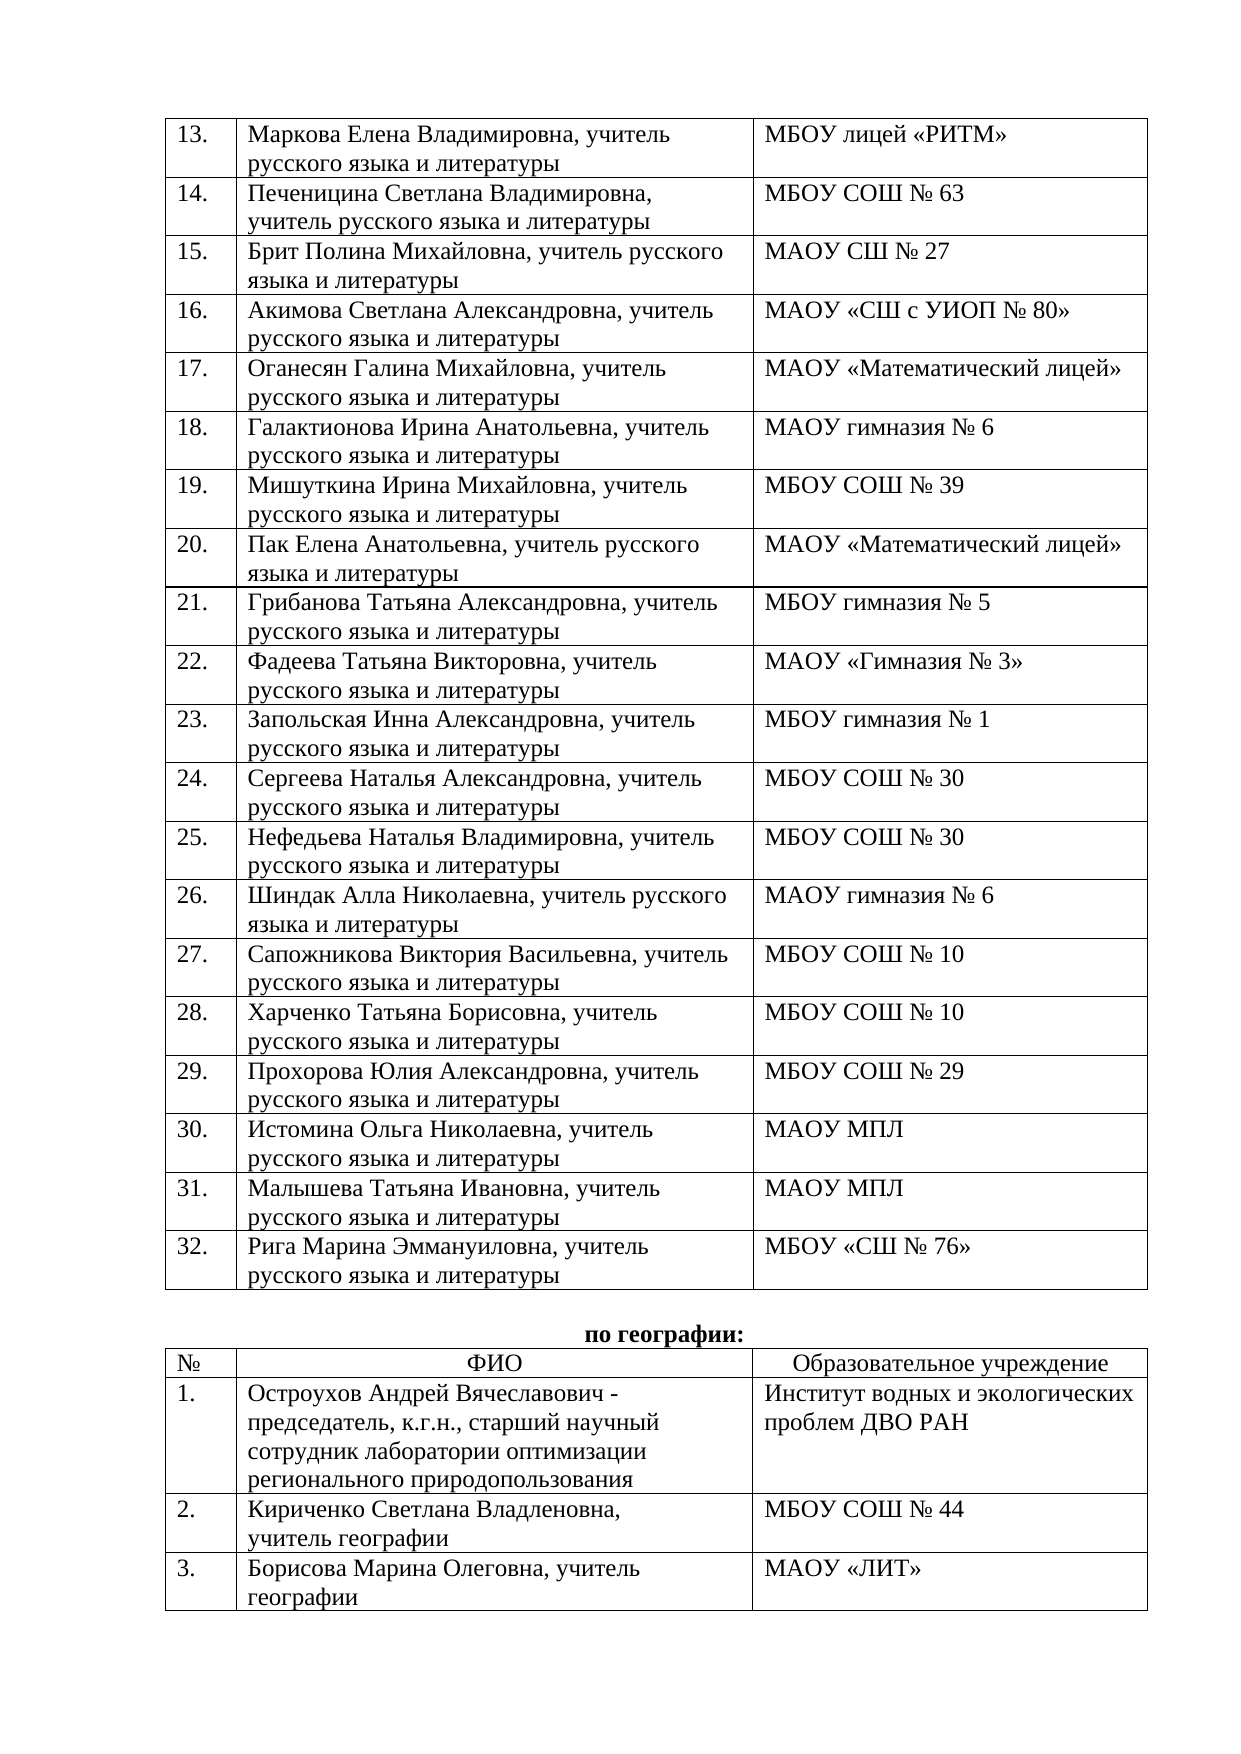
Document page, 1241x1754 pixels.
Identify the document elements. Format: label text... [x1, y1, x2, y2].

table_cell МБОУ СОШ № 44 [753, 1494, 1147, 1552]
table_cell [166, 1173, 236, 1230]
table_cell МАОУ «Математический лицей» [754, 353, 1147, 411]
table_cell Борисова Марина Олеговна, учитель географии [237, 1553, 752, 1610]
table_cell Пак Елена Анатольевна, учитель русского языка и литературы [237, 529, 753, 586]
table_cell [166, 763, 236, 821]
table_cell Маркова Елена Владимировна, учитель русского языка и литературы [237, 119, 753, 177]
table_cell Оганесян Галина Михайловна, учитель русского языка и литературы [237, 353, 753, 411]
table_cell Печеницина Светлана Владимировна, учитель русского языка и литературы [237, 178, 753, 235]
table_header ФИО [237, 1349, 752, 1377]
table_cell МАОУ СШ № 27 [754, 236, 1147, 294]
table_cell Галактионова Ирина Анатольевна, учитель русского языка и литературы [237, 412, 753, 469]
table_cell МБОУ лицей «РИТМ» [754, 119, 1147, 177]
table_cell [166, 353, 236, 411]
table_cell МБОУ СОШ № 30 [754, 822, 1147, 879]
table_cell [166, 705, 236, 762]
table_cell МАОУ гимназия № 6 [754, 880, 1147, 938]
table_cell МАОУ «Математический лицей» [754, 529, 1147, 586]
table_cell МБОУ гимназия № 5 [754, 588, 1147, 645]
table_cell Сапожникова Виктория Васильевна, учитель русского языка и литературы [237, 939, 753, 996]
table_cell Остроухов Андрей Вячеславович - председатель, к.г.н., старший научный сотрудник лаборатории оптимизации регионального природопользования [237, 1378, 752, 1493]
table_cell МАОУ «ЛИТ» [753, 1553, 1147, 1610]
table_cell [166, 295, 236, 352]
table_cell [166, 1553, 236, 1610]
table_cell [166, 939, 236, 996]
table_header № [166, 1349, 236, 1377]
table_cell [166, 1378, 236, 1493]
table_cell Харченко Татьяна Борисовна, учитель русского языка и литературы [237, 997, 753, 1055]
table_cell МАОУ гимназия № 6 [754, 412, 1147, 469]
table_cell [166, 412, 236, 469]
table_cell [166, 646, 236, 703]
table_cell [166, 1231, 236, 1289]
table_cell МБОУ СОШ № 10 [754, 997, 1147, 1055]
table_cell [166, 178, 236, 235]
table_cell Нефедьева Наталья Владимировна, учитель русского языка и литературы [237, 822, 753, 879]
table_cell [166, 119, 236, 177]
table_cell Институт водных и экологических проблем ДВО РАН [753, 1378, 1147, 1493]
table_cell МБОУ СОШ № 30 [754, 763, 1147, 821]
table_cell МБОУ СОШ № 29 [754, 1056, 1147, 1113]
table_cell МБОУ СОШ № 39 [754, 470, 1147, 528]
table_cell Шиндак Алла Николаевна, учитель русского языка и литературы [237, 880, 753, 938]
table_cell Запольская Инна Александровна, учитель русского языка и литературы [237, 705, 753, 762]
table_cell [166, 588, 236, 645]
table_cell Грибанова Татьяна Александровна, учитель русского языка и литературы [237, 588, 753, 645]
table_cell Истомина Ольга Николаевна, учитель русского языка и литературы [237, 1114, 753, 1172]
table_header Образовательное учреждение [753, 1349, 1147, 1377]
table_cell МБОУ СОШ № 10 [754, 939, 1147, 996]
table_cell Кириченко Светлана Владленовна, учитель географии [237, 1494, 752, 1552]
table_cell [166, 1114, 236, 1172]
table_cell Брит Полина Михайловна, учитель русского языка и литературы [237, 236, 753, 294]
table_cell [166, 470, 236, 528]
table_cell МАОУ «СШ с УИОП № 80» [754, 295, 1147, 352]
table_cell [166, 880, 236, 938]
table_cell [166, 822, 236, 879]
table_cell [166, 997, 236, 1055]
text по географии: [177, 1319, 1152, 1347]
table_cell Малышева Татьяна Ивановна, учитель русского языка и литературы [237, 1173, 753, 1230]
table_cell Рига Марина Эммануиловна, учитель русского языка и литературы [237, 1231, 753, 1289]
table_cell [166, 1056, 236, 1113]
table_cell МБОУ гимназия № 1 [754, 705, 1147, 762]
table_cell Акимова Светлана Александровна, учитель русского языка и литературы [237, 295, 753, 352]
table_cell МАОУ МПЛ [754, 1114, 1147, 1172]
table_cell МБОУ «СШ № 76» [754, 1231, 1147, 1289]
table_cell [166, 1494, 236, 1552]
table_cell МАОУ «Гимназия № 3» [754, 646, 1147, 703]
table_cell МБОУ СОШ № 63 [754, 178, 1147, 235]
table_cell Сергеева Наталья Александровна, учитель русского языка и литературы [237, 763, 753, 821]
table_cell [166, 529, 236, 586]
table_cell Фадеева Татьяна Викторовна, учитель русского языка и литературы [237, 646, 753, 703]
table_cell Мишуткина Ирина Михайловна, учитель русского языка и литературы [237, 470, 753, 528]
table_cell [166, 236, 236, 294]
table_cell Прохорова Юлия Александровна, учитель русского языка и литературы [237, 1056, 753, 1113]
table_cell МАОУ МПЛ [754, 1173, 1147, 1230]
